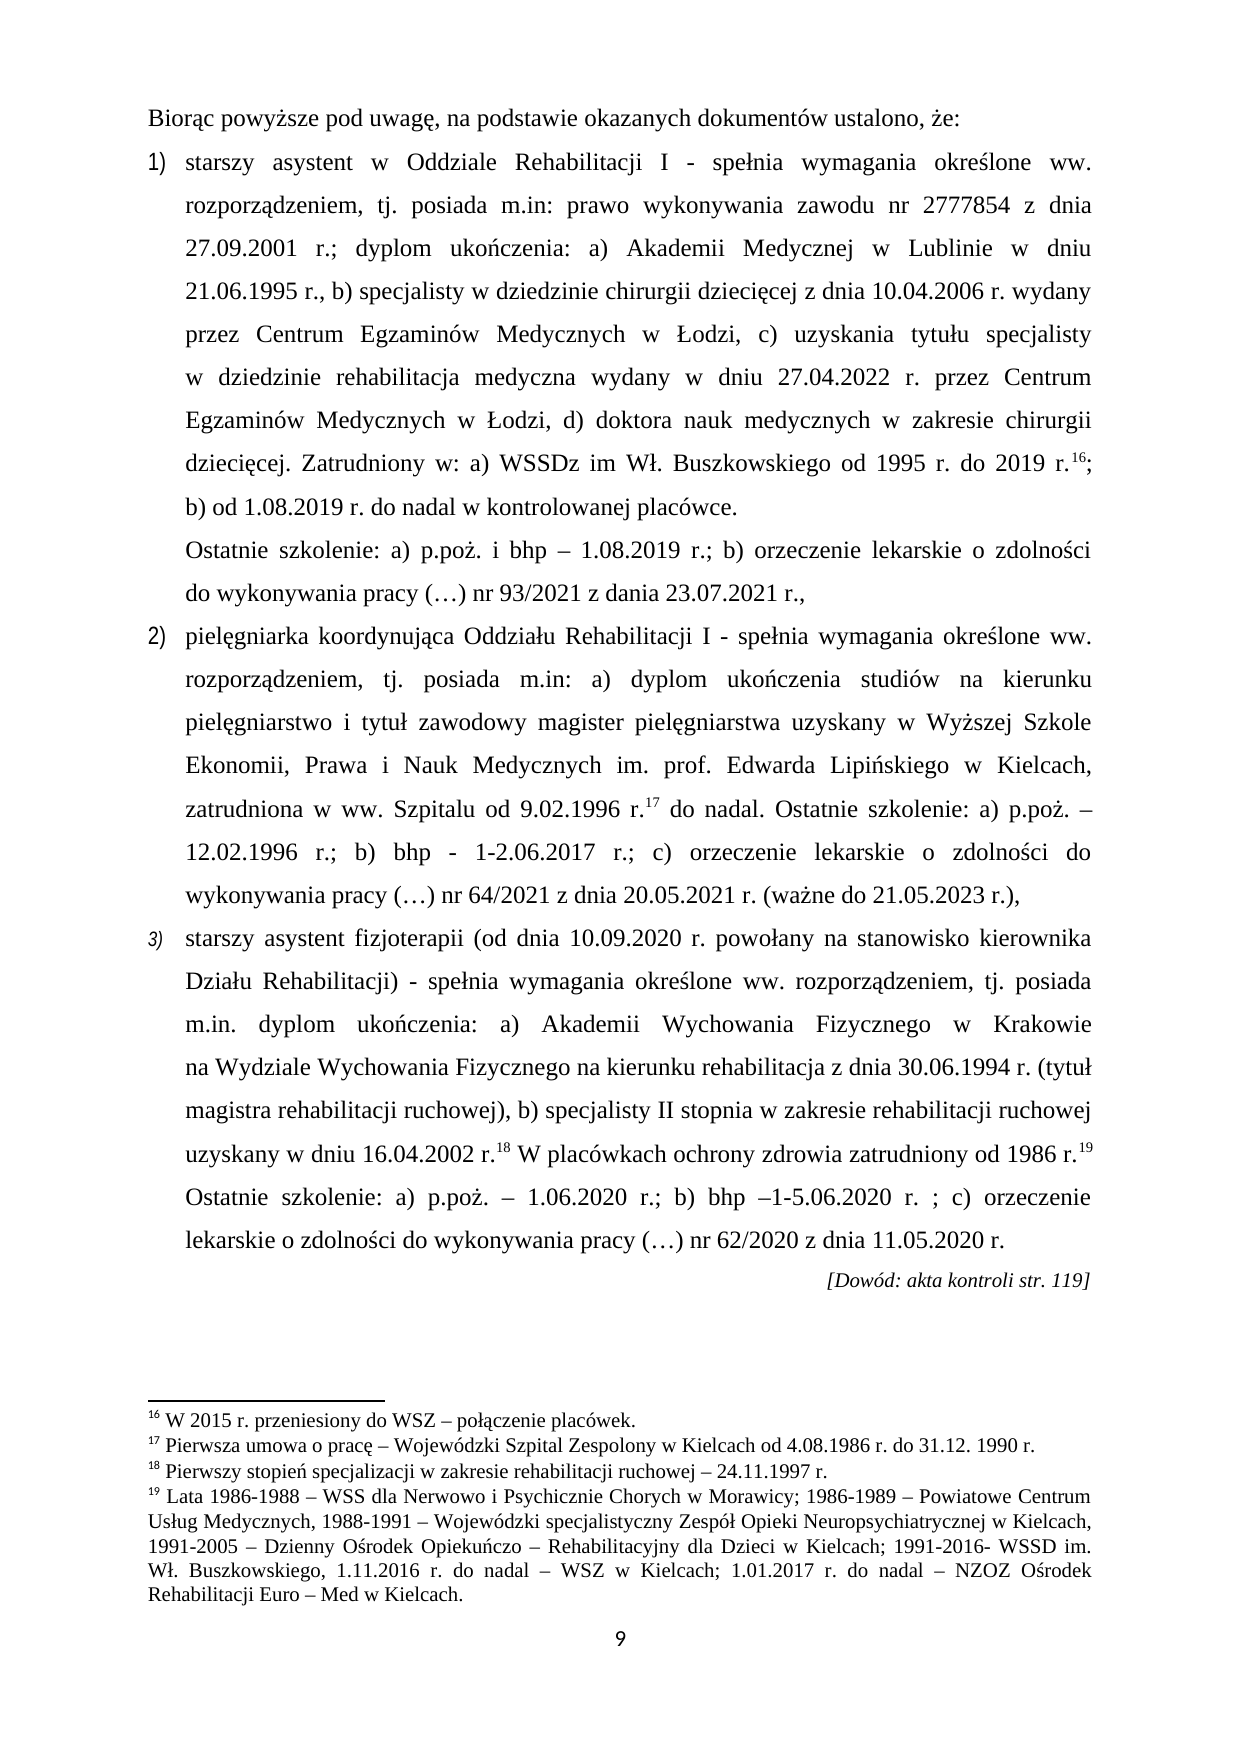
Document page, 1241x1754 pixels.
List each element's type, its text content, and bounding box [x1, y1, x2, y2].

list Ostatnie szkolenie: a) p.poż. i bhp – 1.08.2019 r.; b) orzeczenie lekarskie o zdolności do wykonywania pracy (…) nr 93/2021 z dania 23.07.2021 r., [185, 535, 1093, 607]
list starszy asystent w Oddziale Rehabilitacji I - spełnia wymagania określone ww. rozporządzeniem, tj. posiada m.in: prawo wykonywania zawodu nr 2777854 z dnia 27.09.2001 r.; dyplom ukończenia: a) Akademii Medycznej w Lublinie w dniu 21.06.1995 r., b) specjalisty w dziedzinie chirurgii dziecięcej z dnia 10.04.2006 r. wydany przez Centrum Egzaminów Medycznych w Łodzi, c) uzyskania tytułu specjalisty w dziedzinie rehabilitacja medyczna wydany w dniu 27.04.2022 r. przez Centrum Egzaminów Medycznych w Łodzi, d) doktora nauk medycznych w zakresie chirurgii dziecięcej. Zatrudniony w: a) WSSDz im Wł. Buszkowskiego od 1995 r. do 2019 r.; b) od 1.08.2019 r. do nadal w kontrolowanej placówce. [148, 147, 1093, 520]
list [Dowód: akta kontroli str. 119] [185, 1268, 1093, 1292]
list pielęgniarka koordynująca Oddziału Rehabilitacji I - spełnia wymagania określone ww. rozporządzeniem, tj. posiada m.in: a) dyplom ukończenia studiów na kierunku pielęgniarstwo i tytuł zawodowy magister pielęgniarstwa uzyskany w Wyższej Szkole Ekonomii, Prawa i Nauk Medycznych im. prof. Edwarda Lipińskiego w Kielcach, zatrudniona w ww. Szpitalu od 9.02.1996 r. do nadal. Ostatnie szkolenie: a) p.poż. – 12.02.1996 r.; b) bhp - 1-2.06.2017 r.; c) orzeczenie lekarskie o zdolności do wykonywania pracy (…) nr 64/2021 z dnia 20.05.2021 r. (ważne do 21.05.2023 r.), [148, 621, 1093, 909]
list starszy asystent fizjoterapii (od dnia 10.09.2020 r. powołany na stanowisko kierownika Działu Rehabilitacji) - spełnia wymagania określone ww. rozporządzeniem, tj. posiada m.in. dyplom ukończenia: a) Akademii Wychowania Fizycznego w Krakowie na Wydziale Wychowania Fizycznego na kierunku rehabilitacja z dnia 30.06.1994 r. (tytuł magistra rehabilitacji ruchowej), b) specjalisty II stopnia w zakresie rehabilitacji ruchowej uzyskany w dniu 16.04.2002 r. W placówkach ochrony zdrowia zatrudniony od 1986 r. Ostatnie szkolenie: a) p.poż. – 1.06.2020 r.; b) bhp –1-5.06.2020 r. ; c) orzeczenie lekarskie o zdolności do wykonywania pracy (…) nr 62/2020 z dnia 11.05.2020 r. [148, 923, 1093, 1254]
text Biorąc powyższe pod uwagę, na podstawie okazanych dokumentów ustalono, że: [148, 103, 1093, 132]
